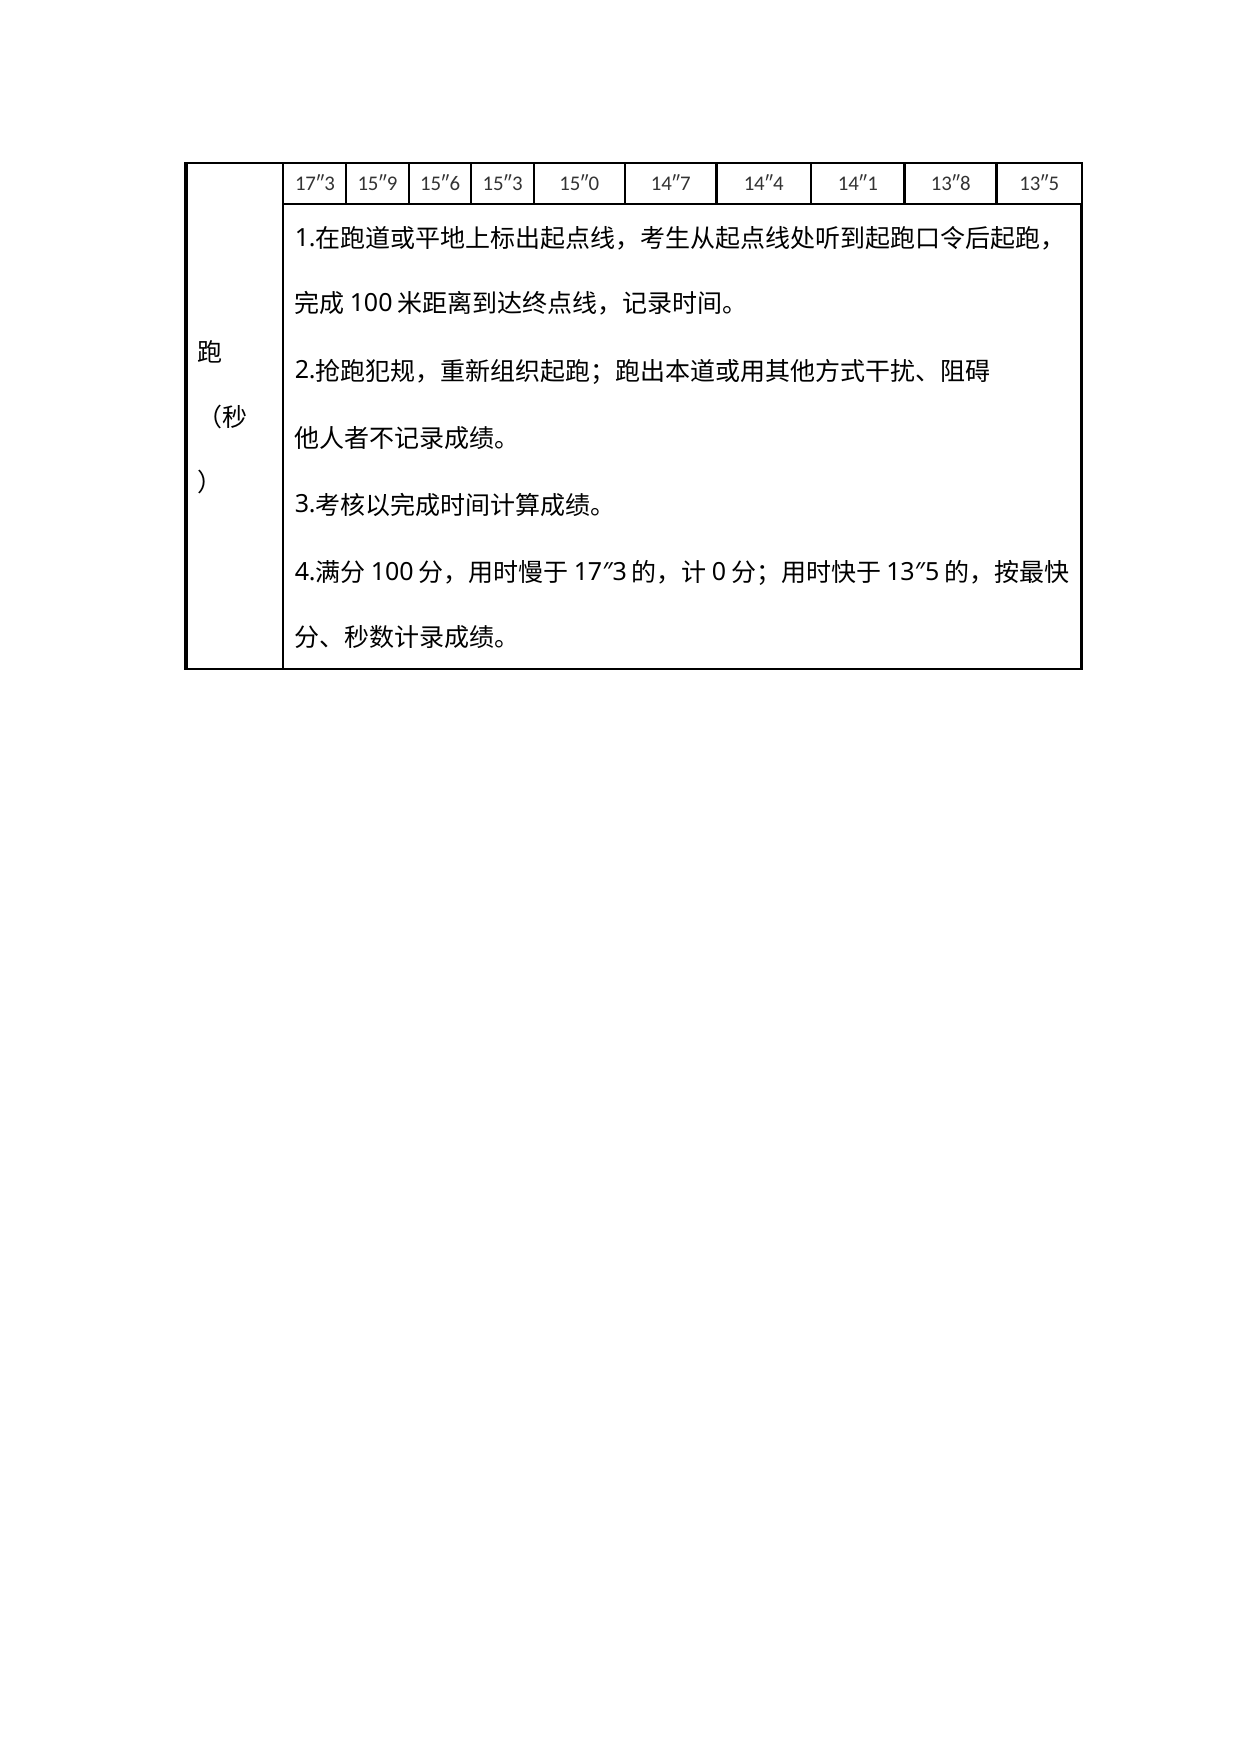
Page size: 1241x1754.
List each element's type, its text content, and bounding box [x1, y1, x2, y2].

table_cell 1.在跑道或平地上标出起点线，考生从起点线处听到起跑口令后起跑，完成100米距离到达终点线，记录时间。 [284, 205, 1080, 334]
table_cell 14″4 [718, 164, 810, 202]
table_cell 15″9 [347, 164, 408, 202]
table_cell 100 米跑（秒） [188, 164, 282, 668]
table_cell 15″0 [535, 164, 624, 202]
table_cell 2.抢跑犯规，重新组织起跑；跑出本道或用其他方式干扰、阻碍 [284, 335, 1080, 402]
table_cell 13″5 [998, 164, 1081, 202]
table_cell 15″3 [472, 164, 533, 202]
table_cell 3.考核以完成时间计算成绩。 [284, 469, 1080, 536]
table_cell 14″1 [812, 164, 903, 202]
table_cell 13″8 [906, 164, 995, 202]
table_cell 14″7 [626, 164, 715, 202]
table_cell 17″3 [284, 164, 345, 202]
table_cell 15″6 [410, 164, 470, 202]
table_cell 他人者不记录成绩。 [284, 402, 1080, 469]
table_cell 4.满分100分，用时慢于17″3的，计0分；用时快于13″5的，按最快分、秒数计录成绩。 [284, 536, 1080, 668]
